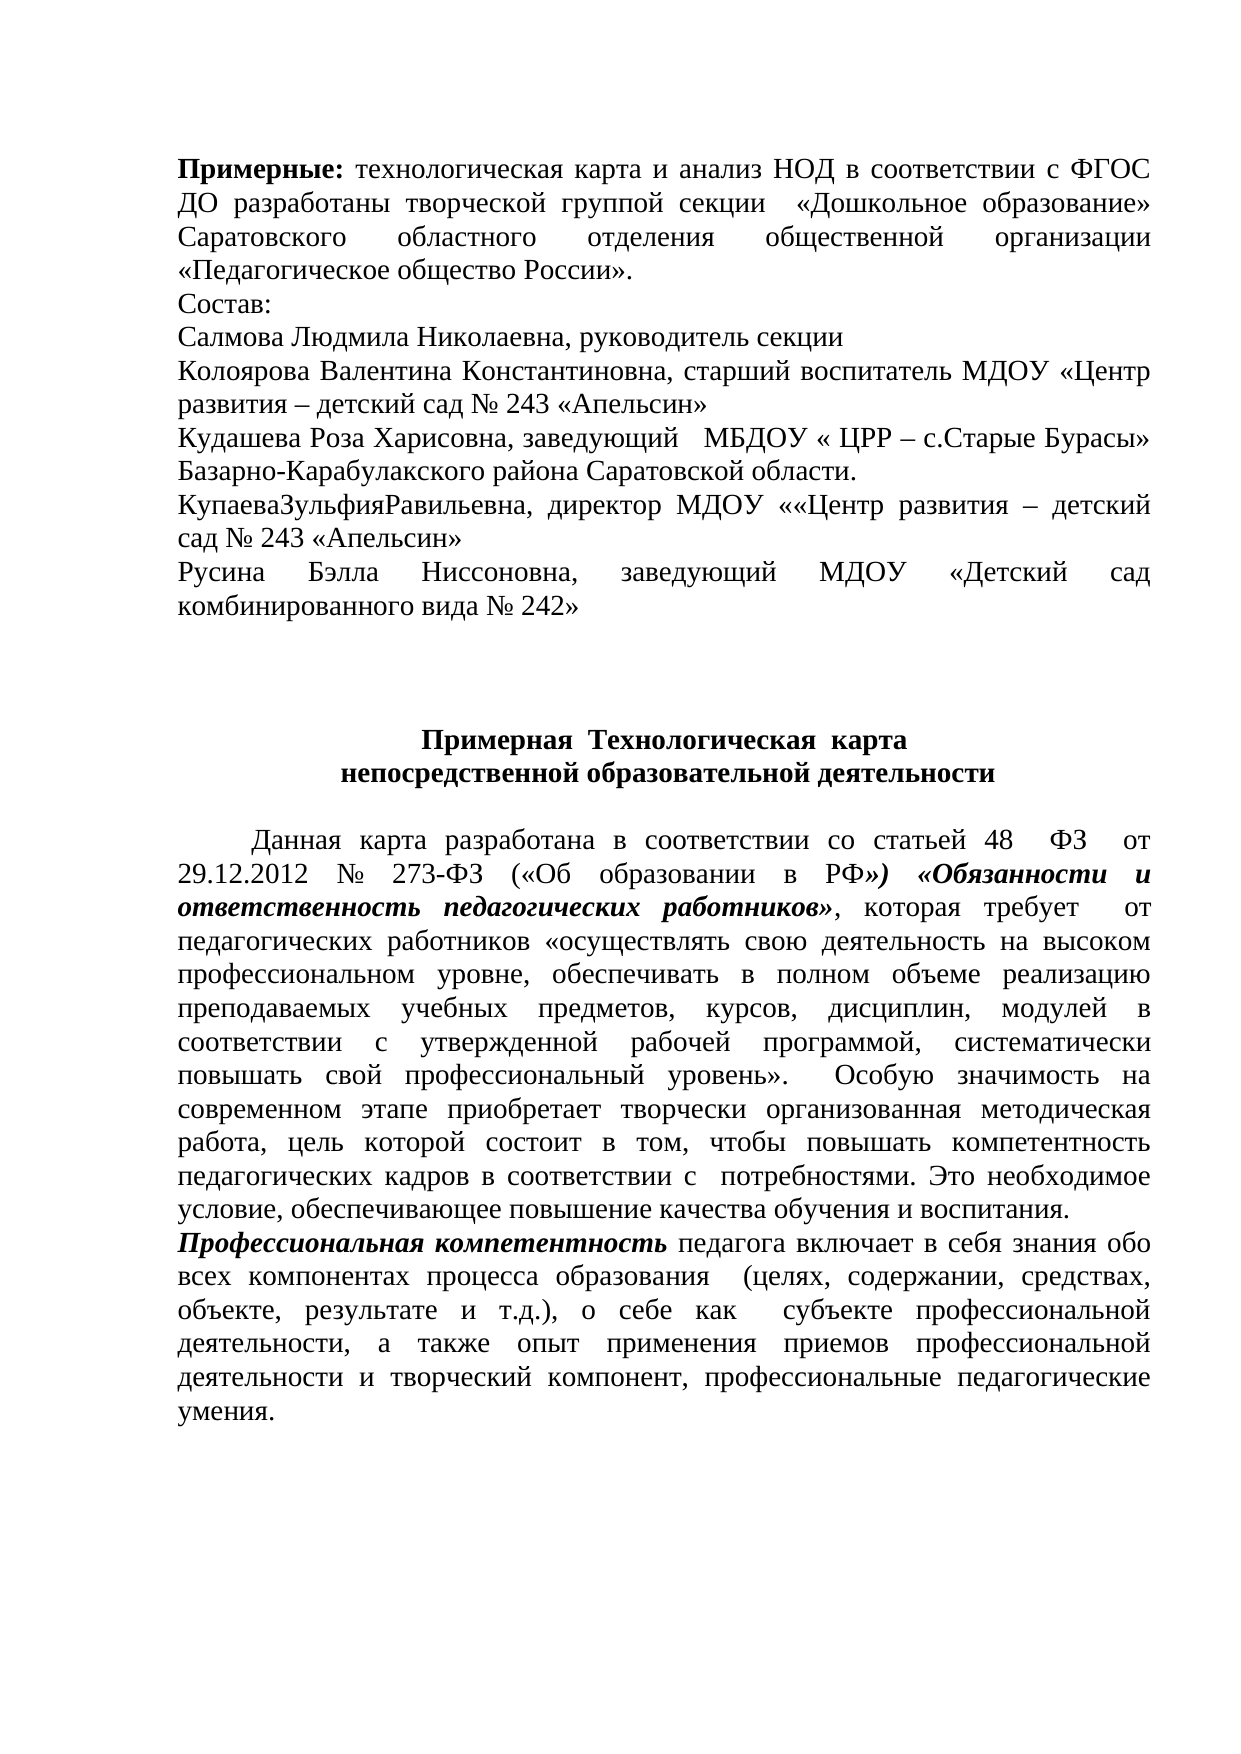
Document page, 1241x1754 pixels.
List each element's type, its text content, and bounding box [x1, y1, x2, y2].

text Профессиональная компетентность педагога включает в себя знания обо всех компонентах процесса образования (целях, содержании, средствах, объекте, результате и т.д.), о себе как субъекте профессиональной деятельности, а также опыт применения приемов профессиональной деятельности и творческий компонент, профессиональные педагогические умения. [177, 1225, 1152, 1426]
text непосредственной образовательной деятельности [177, 755, 1152, 789]
text Данная карта разработана в соответствии со статьей 48 ФЗ от 29.12.2012 № 273-ФЗ («Об образовании в РФ») «Обязанности и ответственность педагогических работников», которая требует от педагогических работников «осуществлять свою деятельность на высоком профессиональном уровне, обеспечивать в полном объеме реализацию преподаваемых учебных предметов, курсов, дисциплин, модулей в соответствии с утвержденной рабочей программой, систематически повышать свой профессиональный уровень». Особую значимость на современном этапе приобретает творчески организованная методическая работа, цель которой состоит в том, чтобы повышать компетентность педагогических кадров в соответствии с потребностями. Это необходимое условие, обеспечивающее повышение качества обучения и воспитания. [177, 822, 1152, 1225]
text КупаеваЗульфияРавильевна, директор МДОУ ««Центр развития – детский сад № 243 «Апельсин» [177, 487, 1152, 554]
text Русина Бэлла Ниссоновна, заведующий МДОУ «Детский сад комбинированного вида № 242» [177, 554, 1152, 621]
text Кудашева Роза Харисовна, заведующий МБДОУ « ЦРР – с.Старые Бурасы» Базарно-Карабулакского района Саратовской области. [177, 420, 1152, 487]
text Колоярова Валентина Константиновна, старший воспитатель МДОУ «Центр развития – детский сад № 243 «Апельсин» [177, 353, 1152, 420]
text Примерная Технологическая карта [177, 722, 1152, 755]
text Салмова Людмила Николаевна, руководитель секции [177, 319, 1152, 353]
text Примерные: технологическая карта и анализ НОД в соответствии с ФГОС ДО разработаны творческой группой секции «Дошкольное образование» Саратовского областного отделения общественной организации «Педагогическое общество России». [177, 152, 1152, 286]
text Состав: [177, 286, 1152, 319]
